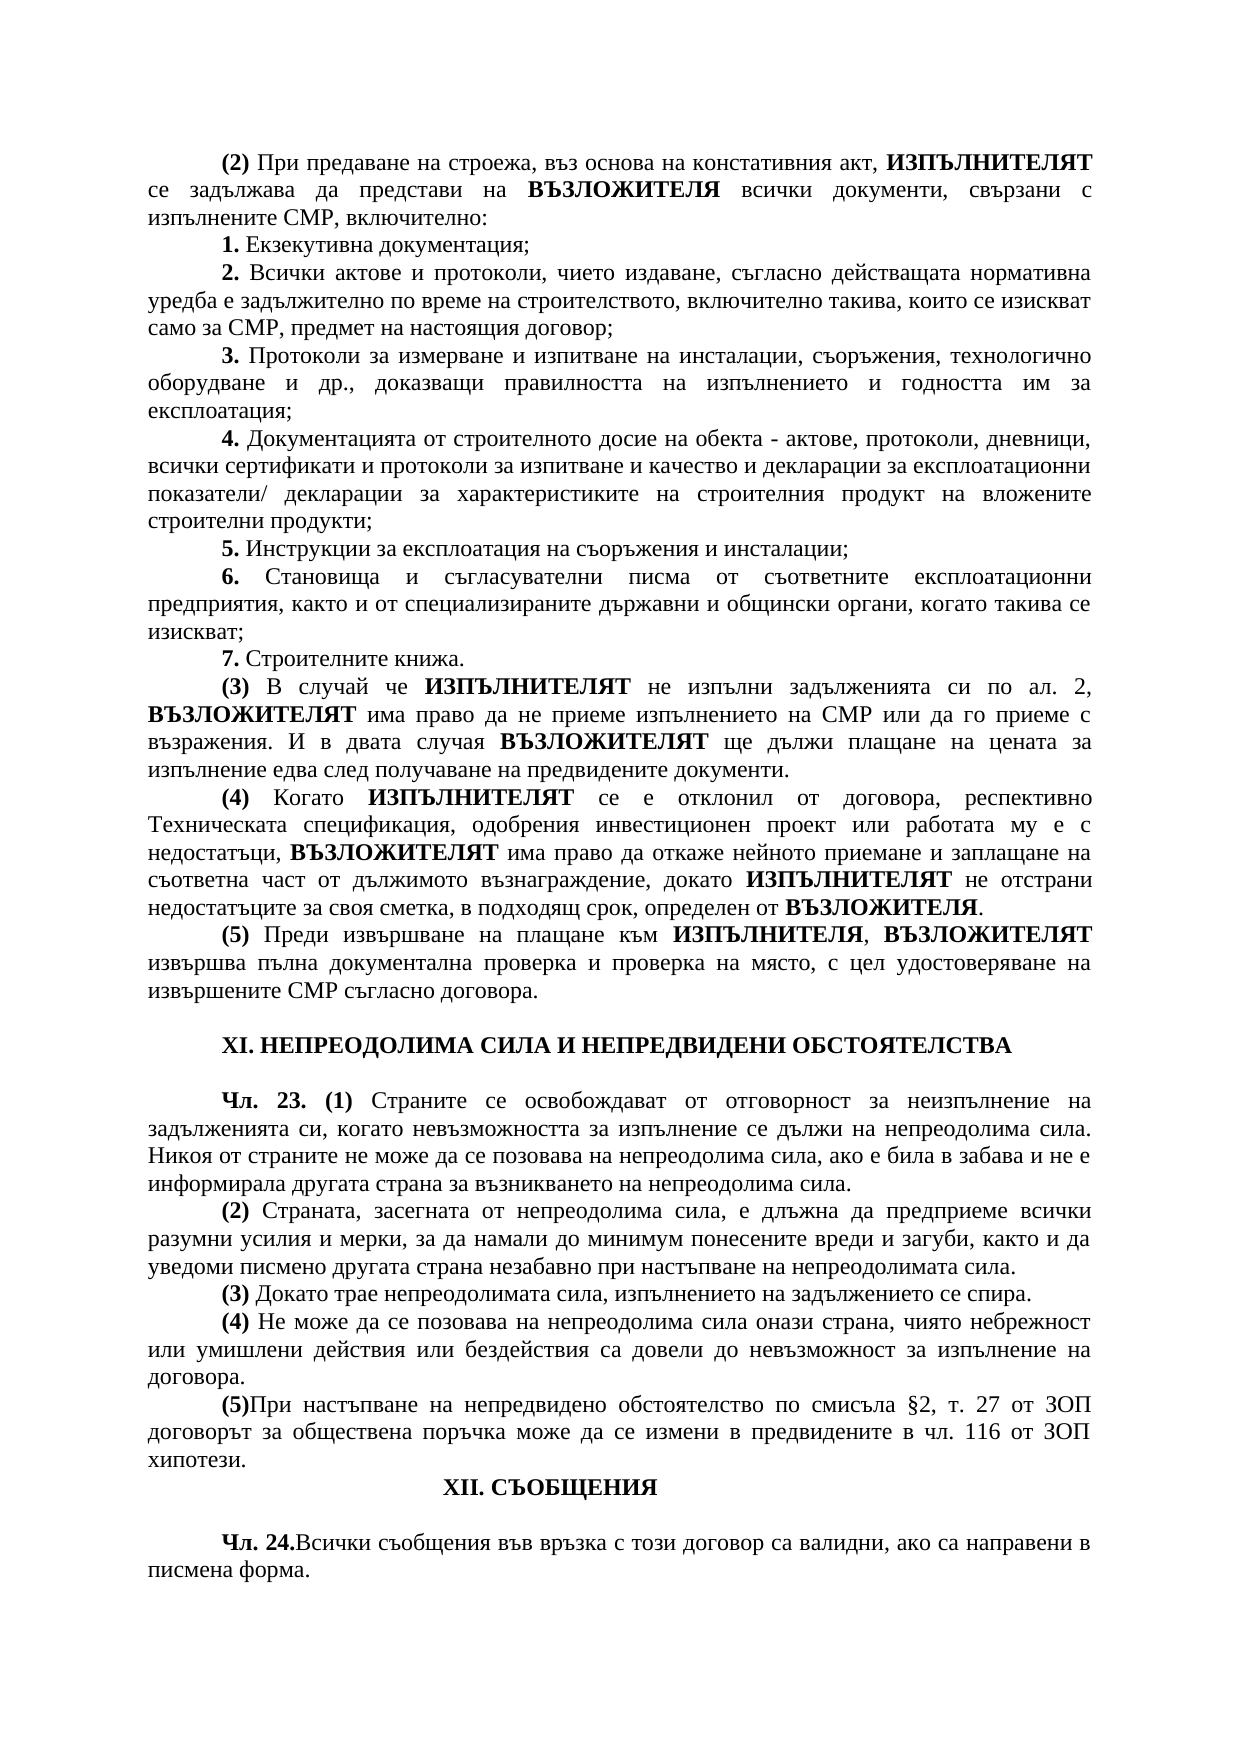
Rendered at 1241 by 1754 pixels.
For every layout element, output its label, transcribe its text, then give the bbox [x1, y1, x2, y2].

text 2. Всички актове и протоколи, чието издаване, съгласно действащата нормативна уредба е задължително по време на строителството, включително такива, които се изискват само за СМР, предмет на настоящия договор; [148, 258, 1093, 341]
text 4. Документацията от строителното досие на обекта - актове, протоколи, дневници, всички сертификати и протоколи за изпитване и качество и декларации за експлоатационни показатели/ декларации за характеристиките на строителния продукт на вложените строителни продукти; [148, 424, 1093, 534]
text Чл. 24.Всички съобщения във връзка с този договор са валидни, ако са направени в писмена форма. [148, 1528, 1093, 1583]
text (2) Страната, засегната от непреодолима сила, е длъжна да предприеме всички разумни усилия и мерки, за да намали до минимум понесените вреди и загуби, както и да уведоми писмено другата страна незабавно при настъпване на непреодолимата сила. [148, 1197, 1093, 1279]
text (4) Не може да се позовава на непреодолима сила онази страна, чиято небрежност или умишлени действия или бездействия са довели до невъзможност за изпълнение на договора. [148, 1307, 1093, 1390]
text (5)При настъпване на непредвидено обстоятелство по смисъла §2, т. 27 от ЗОП договорът за обществена поръчка може да се измени в предвидените в чл. 116 от ЗОП хипотези. [148, 1390, 1093, 1473]
text Чл. 23. (1) Страните се освобождават от отговорност за неизпълнение на задълженията си, когато невъзможността за изпълнение се дължи на непреодолима сила. Никоя от страните не може да се позовава на непреодолима сила, ако е била в забава и не е информирала другата страна за възникването на непреодолима сила. [148, 1086, 1093, 1197]
text 6. Становища и съгласувателни писма от съответните експлоатационни предприятия, както и от специализираните държавни и общински органи, когато такива се изискват; [148, 562, 1093, 644]
text (5) Преди извършване на плащане към ИЗПЪЛНИТЕЛЯ, ВЪЗЛОЖИТЕЛЯТ извършва пълна документална проверка и проверка на място, с цел удостоверяване на извършените СМР съгласно договора. [148, 921, 1093, 1003]
text 7. Строителните книжа. [148, 644, 1093, 672]
text ХII. СЪОБЩЕНИЯ [369, 1473, 1093, 1500]
text (3) В случай че ИЗПЪЛНИТЕЛЯТ не изпълни задълженията си по ал. 2, ВЪЗЛОЖИТЕЛЯТ има право да не приеме изпълнението на СМР или да го приеме с възражения. И в двата случая ВЪЗЛОЖИТЕЛЯТ ще дължи плащане на цената за изпълнение едва след получаване на предвидените документи. [148, 672, 1093, 782]
text 3. Протоколи за измерване и изпитване на инсталации, съоръжения, технологично оборудване и др., доказващи правилността на изпълнението и годността им за експлоатация; [148, 341, 1093, 424]
text 1. Екзекутивна документация; [148, 230, 1093, 258]
text 5. Инструкции за експлоатация на съоръжения и инсталации; [148, 534, 1093, 562]
text (2) При предаване на строежа, въз основа на констативния акт, ИЗПЪЛНИТЕЛЯТ се задължава да представи на ВЪЗЛОЖИТЕЛЯ всички документи, свързани с изпълнените СМР, включително: [148, 148, 1093, 230]
text (4) Когато ИЗПЪЛНИТЕЛЯТ се е отклонил от договора, респективно Техническата спецификация, одобрения инвестиционен проект или работата му е с недостатъци, ВЪЗЛОЖИТЕЛЯТ има право да откаже нейното приемане и заплащане на съответна част от дължимото възнаграждение, докато ИЗПЪЛНИТЕЛЯТ не отстрани недостатъците за своя сметка, в подходящ срок, определен от ВЪЗЛОЖИТЕЛЯ. [148, 782, 1093, 921]
text (3) Докато трае непреодолимата сила, изпълнението на задължението се спира. [148, 1279, 1093, 1307]
text XI. НЕПРЕОДОЛИМА СИЛА И НЕПРЕДВИДЕНИ ОБСТОЯТЕЛСТВА [148, 1031, 1093, 1058]
